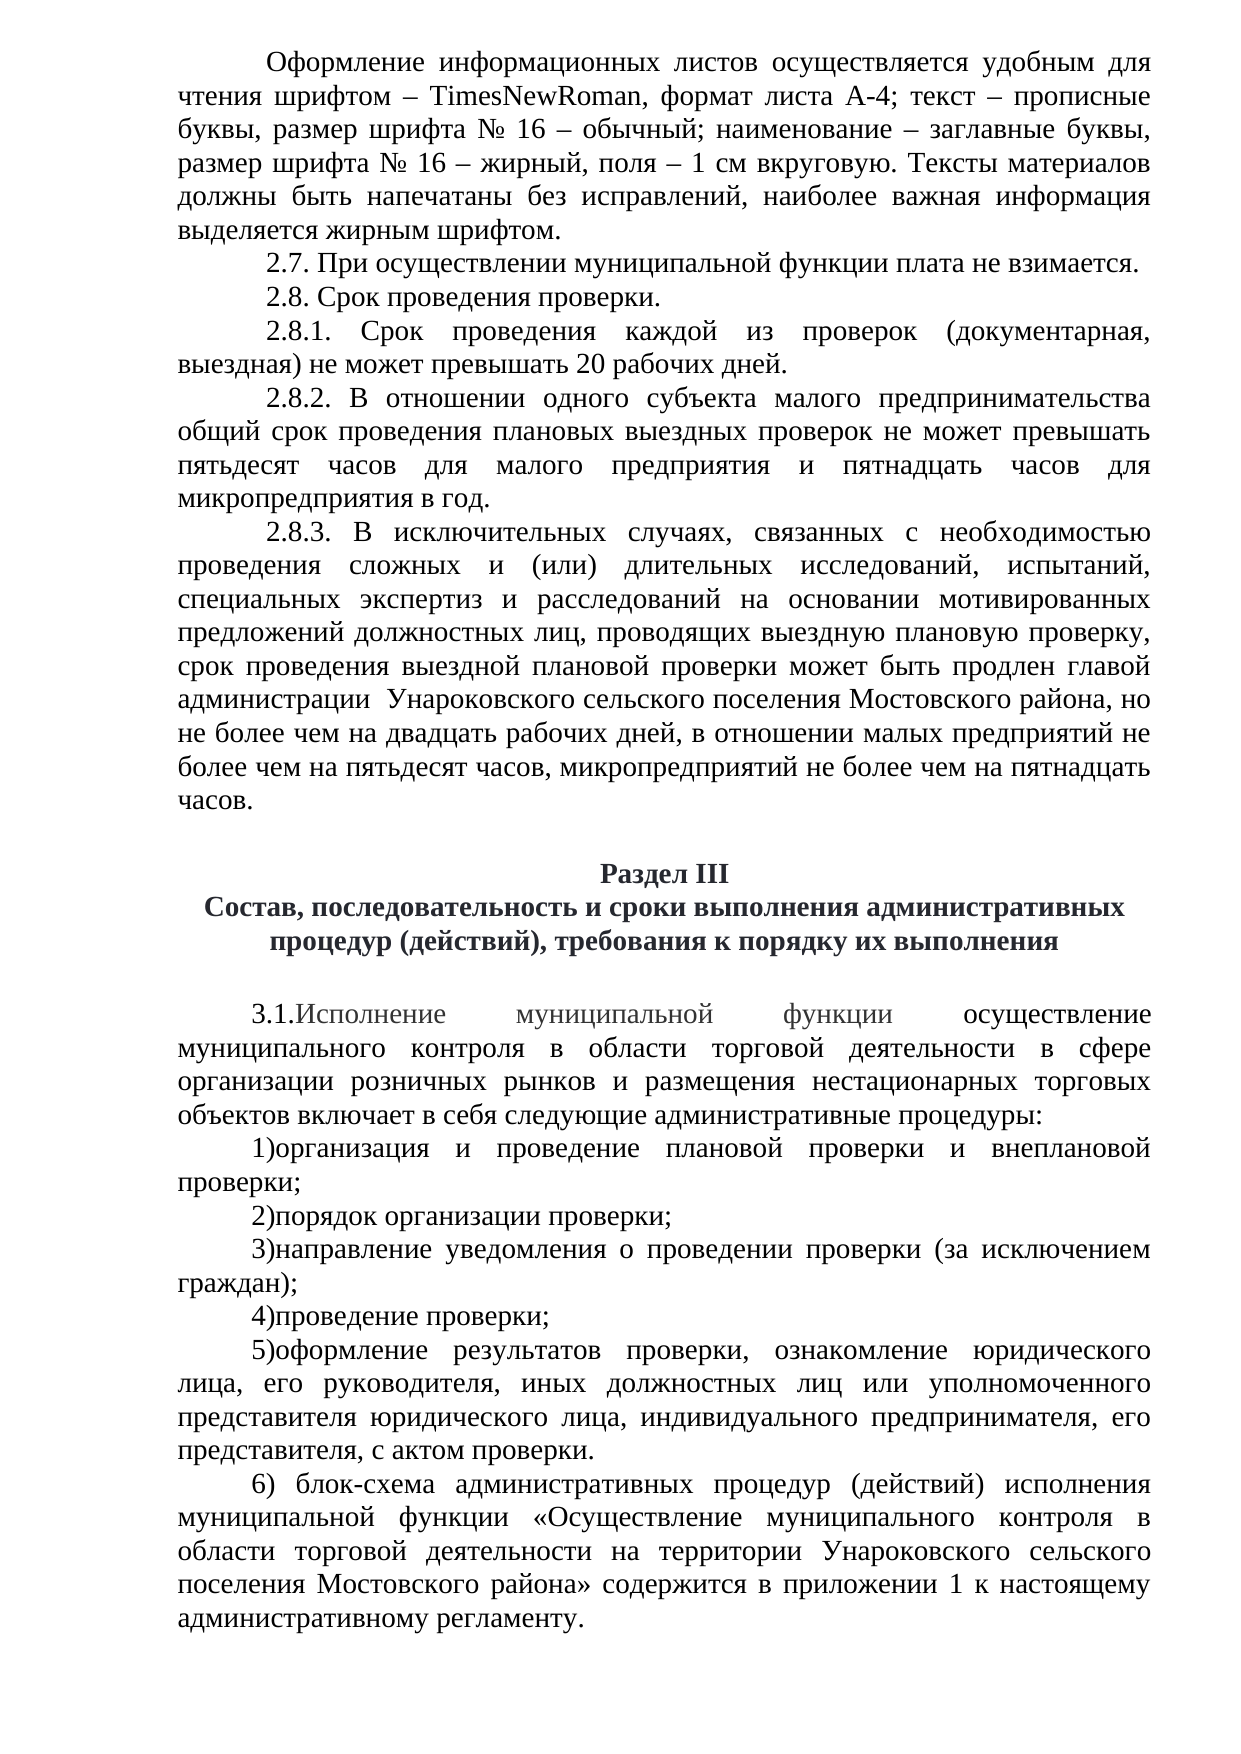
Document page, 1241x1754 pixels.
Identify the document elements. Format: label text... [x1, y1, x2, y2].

text 2.8.2. В отношении одного субъекта малого предпринимательства общий срок проведения плановых выездных проверок не может превышать пятьдесят часов для малого предприятия и пятнадцать часов для микропредприятия в год. [177, 380, 1152, 514]
text 6) блок-схема административных процедур (действий) исполнения муниципальной функции «Осуществление муниципального контроля в области торговой деятельности на территории Унароковского сельского поселения Мостовского района» содержится в приложении 1 к настоящему административному регламенту. [177, 1466, 1152, 1634]
text 4)проведение проверки; [177, 1298, 1152, 1332]
text Оформление информационных листов осуществляется удобным для чтения шрифтом – TimesNewRoman, формат листа А-4; текст – прописные буквы, размер шрифта № 16 – обычный; наименование – заглавные буквы, размер шрифта № 16 – жирный, поля – 1 см вкруговую. Тексты материалов должны быть напечатаны без исправлений, наиболее важная информация выделяется жирным шрифтом. [177, 44, 1152, 246]
text 2.8. Срок проведения проверки. [177, 279, 1152, 313]
text 3.1.Исполнение муниципальной функции осуществление муниципального контроля в области торговой деятельности в сфере организации розничных рынков и размещения нестационарных торговых объектов включает в себя следующие административные процедуры: [177, 996, 1152, 1131]
text 1)организация и проведение плановой проверки и внеплановой проверки; [177, 1131, 1152, 1198]
text 2.7. При осуществлении муниципальной функции плата не взимается. [177, 246, 1152, 279]
text 5)оформление результатов проверки, ознакомление юридического лица, его руководителя, иных должностных лиц или уполномоченного представителя юридического лица, индивидуального предпринимателя, его представителя, с актом проверки. [177, 1332, 1152, 1466]
text 2)порядок организации проверки; [177, 1198, 1152, 1231]
text 3)направление уведомления о проведении проверки (за исключением граждан); [177, 1231, 1152, 1298]
text 2.8.1. Срок проведения каждой из проверок (документарная, выездная) не может превышать 20 рабочих дней. [177, 313, 1152, 380]
text 2.8.3. В исключительных случаях, связанных с необходимостью проведения сложных и (или) длительных исследований, испытаний, специальных экспертиз и расследований на основании мотивированных предложений должностных лиц, проводящих выездную плановую проверку, срок проведения выездной плановой проверки может быть продлен главой администрации Унароковского сельского поселения Мостовского района, но не более чем на двадцать рабочих дней, в отношении малых предприятий не более чем на пятьдесят часов, микропредприятий не более чем на пятнадцать часов. [177, 514, 1152, 816]
text Раздел III Состав, последовательность и сроки выполнения административных процедур (действий), требования к порядку их выполнения [177, 856, 1152, 956]
